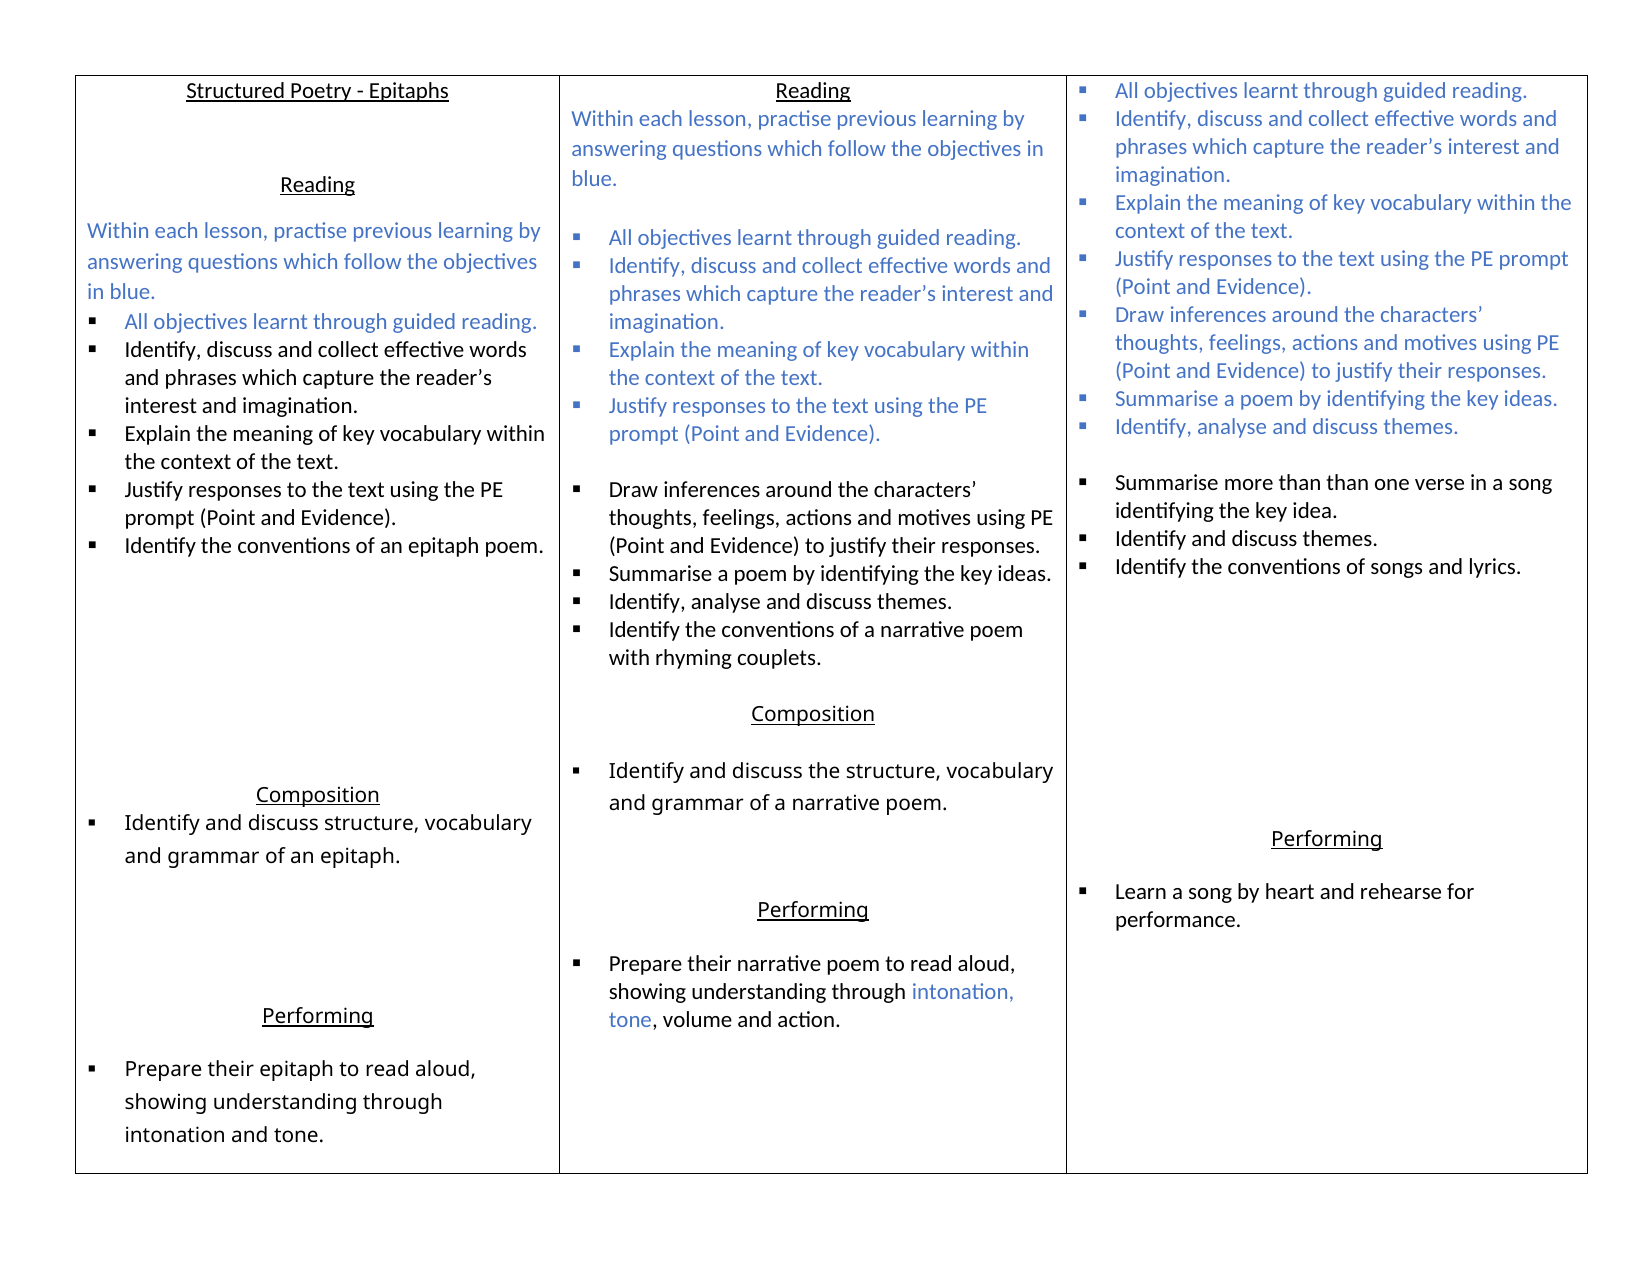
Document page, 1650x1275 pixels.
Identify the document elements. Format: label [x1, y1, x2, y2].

table_cell [560, 76, 1066, 1173]
table_cell [76, 76, 559, 1173]
table_cell [1067, 76, 1587, 1173]
